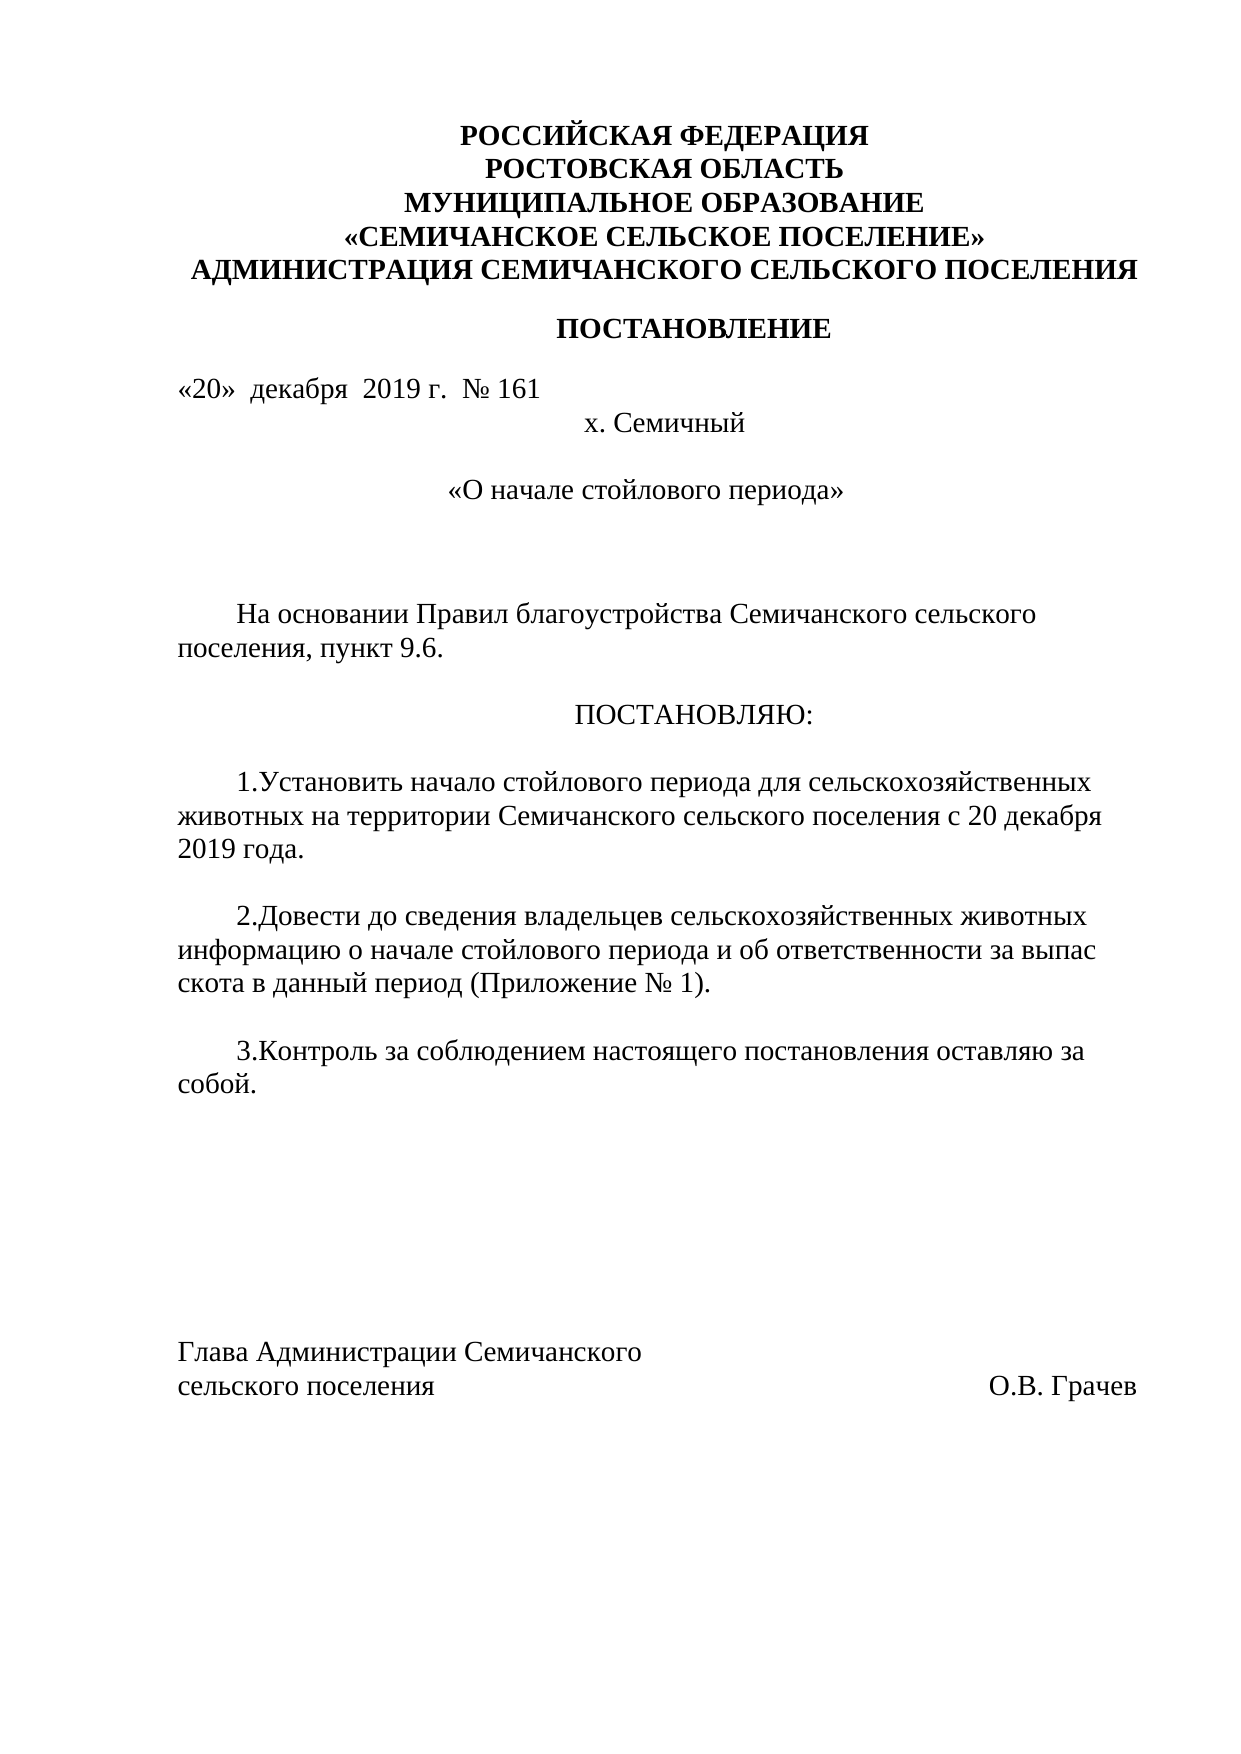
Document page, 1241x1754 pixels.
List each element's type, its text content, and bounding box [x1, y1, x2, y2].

text 2.Довести до сведения владельцев сельскохозяйственных животных информацию о начале стойлового периода и об ответственности за выпас скота в данный период (Приложение № 1). [177, 898, 1152, 999]
text ПОСТАНОВЛЕНИЕ [177, 311, 1152, 344]
text ПОСТАНОВЛЯЮ: [177, 697, 1152, 731]
text 3.Контроль за соблюдением настоящего постановления оставляю за собой. [177, 1033, 1152, 1100]
text «20» декабря 2019 г. № 161 [177, 371, 1152, 405]
text 1.Установить начало стойлового периода для сельскохозяйственных животных на территории Семичанского сельского поселения с 20 декабря 2019 года. [177, 764, 1152, 865]
text Глава Администрации Семичанского [177, 1334, 1152, 1368]
text АДМИНИСТРАЦИЯ СЕМИЧАНСКОГО СЕЛЬСКОГО ПОСЕЛЕНИЯ [177, 252, 1152, 286]
text «О начале стойлового периода» [177, 472, 1114, 506]
text х. Семичный [177, 405, 1152, 438]
text МУНИЦИПАЛЬНОЕ ОБРАЗОВАНИЕ [177, 185, 1152, 219]
text На основании Правил благоустройства Семичанского сельского поселения, пункт 9.6. [177, 597, 1152, 664]
text сельского поселения О.В. Грачев [177, 1368, 1152, 1402]
text РОССИЙСКАЯ ФЕДЕРАЦИЯ [177, 118, 1152, 152]
text РОСТОВСКАЯ ОБЛАСТЬ [177, 152, 1152, 185]
text «СЕМИЧАНСКОЕ СЕЛЬСКОЕ ПОСЕЛЕНИЕ» [177, 219, 1152, 252]
